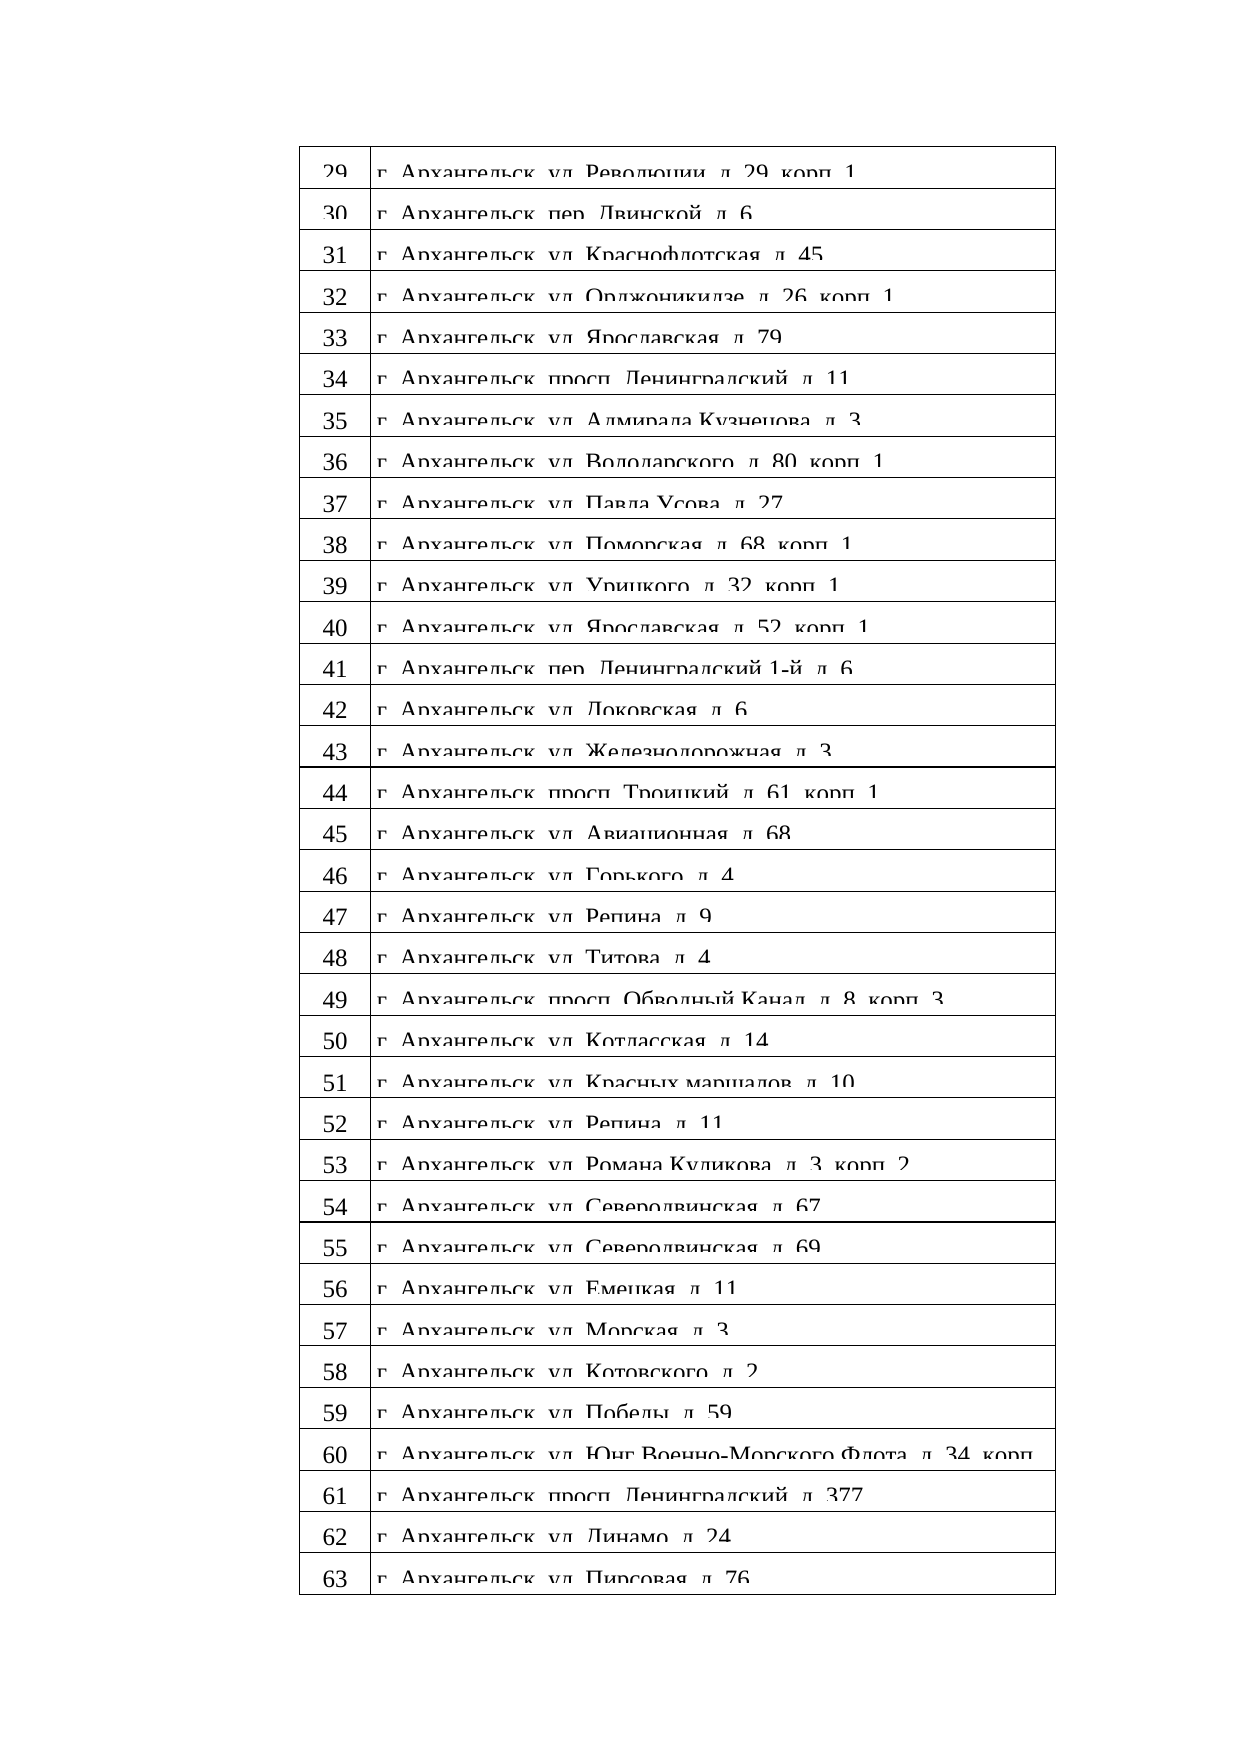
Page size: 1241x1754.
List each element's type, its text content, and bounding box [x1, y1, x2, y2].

table_cell г. Архангельск, ул. Репина, д. 11 [371, 1098, 1055, 1139]
table_cell 53 [300, 1140, 370, 1180]
table_cell 46 [300, 850, 370, 891]
table_cell 35 [300, 395, 370, 436]
table_cell г. Архангельск, ул. Орджоникидзе, д. 26, корп. 1 [371, 271, 1055, 312]
table_cell 38 [300, 519, 370, 560]
table_cell г. Архангельск, ул. Краснофлотская, д. 45 [371, 230, 1055, 270]
table_cell г. Архангельск, ул. Железнодорожная, д. 3 [371, 726, 1055, 766]
table_cell г. Архангельск, просп. Троицкий, д. 61, корп. 1 [371, 768, 1055, 808]
table_cell г. Архангельск, ул. Котовского, д. 2 [371, 1346, 1055, 1387]
table_cell г. Архангельск, ул. Ярославская, д. 79 [371, 313, 1055, 353]
table_cell г. Архангельск, ул. Морская, д. 3 [371, 1305, 1055, 1345]
table_cell г. Архангельск, ул. Революции, д. 29, корп. 1 [371, 147, 1055, 187]
table_cell г. Архангельск, ул. Котласская, д. 14 [371, 1016, 1055, 1056]
table_cell 61 [300, 1471, 370, 1511]
table_cell г. Архангельск, ул. Авиационная, д. 68 [371, 809, 1055, 849]
table_cell 39 [300, 561, 370, 601]
table_cell г. Архангельск, ул. Павла Усова, д. 27 [371, 478, 1055, 518]
table_cell 47 [300, 892, 370, 932]
table_cell 29 [300, 147, 370, 187]
table_cell г. Архангельск, просп. Ленинградский, д. 11 [371, 354, 1055, 394]
table_cell г. Архангельск, ул. Урицкого, д. 32, корп. 1 [371, 561, 1055, 601]
table_cell г. Архангельск, пер. Двинской, д. 6 [371, 189, 1055, 229]
table_cell г. Архангельск, ул. Емецкая, д. 11 [371, 1264, 1055, 1304]
table_cell г. Архангельск, ул. Юнг Военно-Морского Флота, д. 34, корп. 2 [371, 1429, 1055, 1469]
table_cell 41 [300, 644, 370, 684]
table_cell г. Архангельск, ул. Красных маршалов, д. 10 [371, 1057, 1055, 1097]
table_cell г. Архангельск, ул. Победы, д. 59 [371, 1388, 1055, 1428]
table_cell 54 [300, 1181, 370, 1221]
table_cell 40 [300, 602, 370, 642]
table_cell 36 [300, 437, 370, 477]
table_cell г. Архангельск, пер. Ленинградский 1-й, д. 6 [371, 644, 1055, 684]
table_cell 45 [300, 809, 370, 849]
table_cell 62 [300, 1512, 370, 1552]
table_cell 59 [300, 1388, 370, 1428]
table_cell 49 [300, 974, 370, 1014]
table_cell г. Архангельск, ул. Романа Куликова, д. 3, корп. 2 [371, 1140, 1055, 1180]
table_cell 37 [300, 478, 370, 518]
table_cell г. Архангельск, ул. Динамо, д. 24 [371, 1512, 1055, 1552]
table_cell 31 [300, 230, 370, 270]
table_cell г. Архангельск, ул. Володарского, д. 80, корп. 1 [371, 437, 1055, 477]
table_cell г. Архангельск, ул. Репина, д. 9 [371, 892, 1055, 932]
table_cell г. Архангельск, ул. Адмирала Кузнецова, д. 3 [371, 395, 1055, 436]
table_cell г. Архангельск, ул. Северодвинская, д. 67 [371, 1181, 1055, 1221]
table_cell 50 [300, 1016, 370, 1056]
table_cell 56 [300, 1264, 370, 1304]
table_cell г. Архангельск, просп. Обводный Канал, д. 8, корп. 3 [371, 974, 1055, 1014]
table_cell 55 [300, 1223, 370, 1263]
table_cell г. Архангельск, ул. Доковская, д. 6 [371, 685, 1055, 725]
table_cell 60 [300, 1429, 370, 1469]
table_cell 30 [300, 189, 370, 229]
table_cell 42 [300, 685, 370, 725]
table_cell г. Архангельск, ул. Горького, д. 4 [371, 850, 1055, 891]
table_cell 63 [300, 1553, 370, 1593]
table_cell 43 [300, 726, 370, 766]
table_cell 51 [300, 1057, 370, 1097]
table_cell 58 [300, 1346, 370, 1387]
table_cell 44 [300, 768, 370, 808]
table_cell 33 [300, 313, 370, 353]
table_cell 48 [300, 933, 370, 973]
table_cell г. Архангельск, ул. Титова, д. 4 [371, 933, 1055, 973]
table_cell 57 [300, 1305, 370, 1345]
table_cell г. Архангельск, ул. Поморская, д. 68, корп. 1 [371, 519, 1055, 560]
table_cell 34 [300, 354, 370, 394]
table_cell 52 [300, 1098, 370, 1139]
table_cell 32 [300, 271, 370, 312]
table_cell г. Архангельск, ул. Ярославская, д. 52, корп. 1 [371, 602, 1055, 642]
table_cell г. Архангельск, ул. Пирсовая, д. 76 [371, 1553, 1055, 1593]
table_cell г. Архангельск, просп. Ленинградский, д. 377 [371, 1471, 1055, 1511]
table_cell г. Архангельск, ул. Северодвинская, д. 69 [371, 1223, 1055, 1263]
